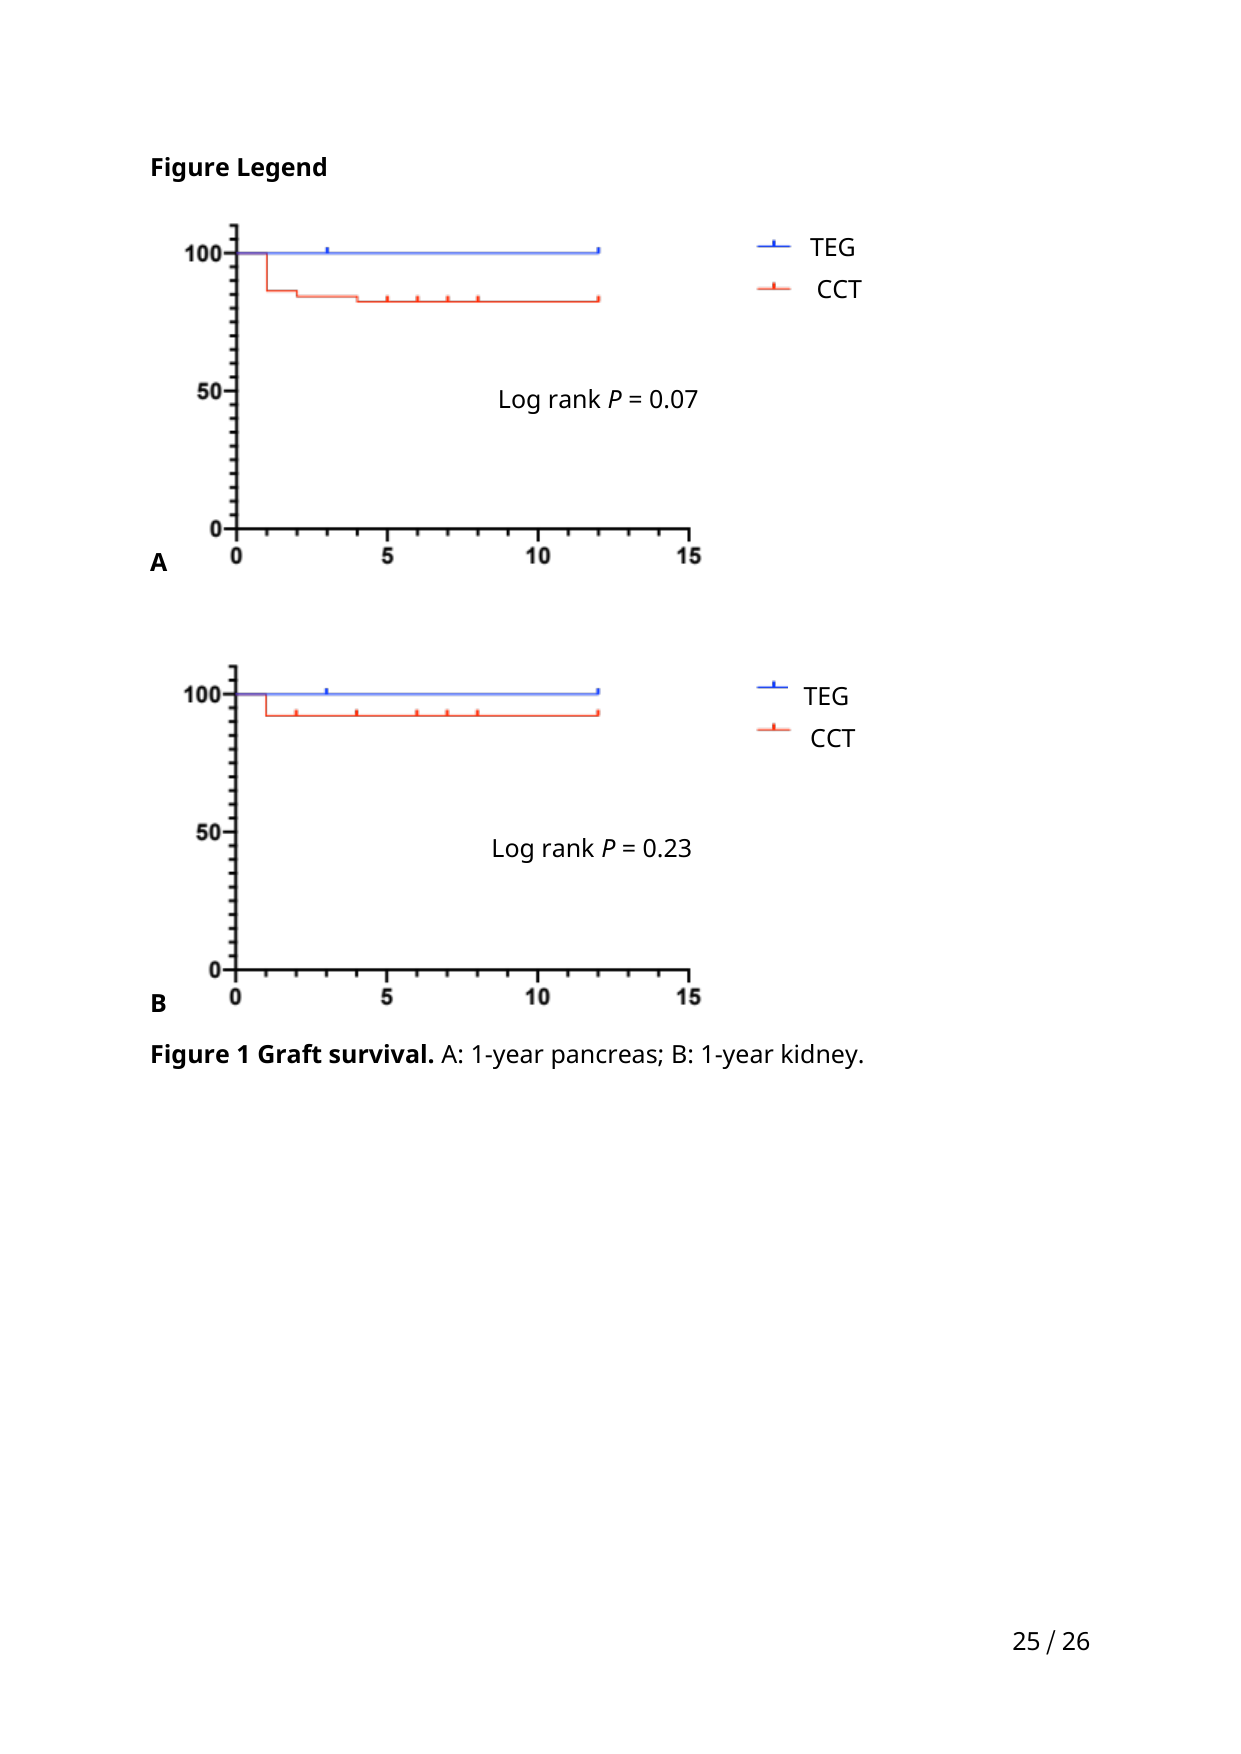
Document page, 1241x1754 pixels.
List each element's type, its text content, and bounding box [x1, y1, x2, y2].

text A [150, 201, 1090, 579]
text B [150, 642, 1090, 1020]
text Figure 1 graft survival. A: 1-year pancreas; B: 1-year kidney. [150, 1037, 1090, 1071]
text Figure Legend [150, 150, 1090, 184]
